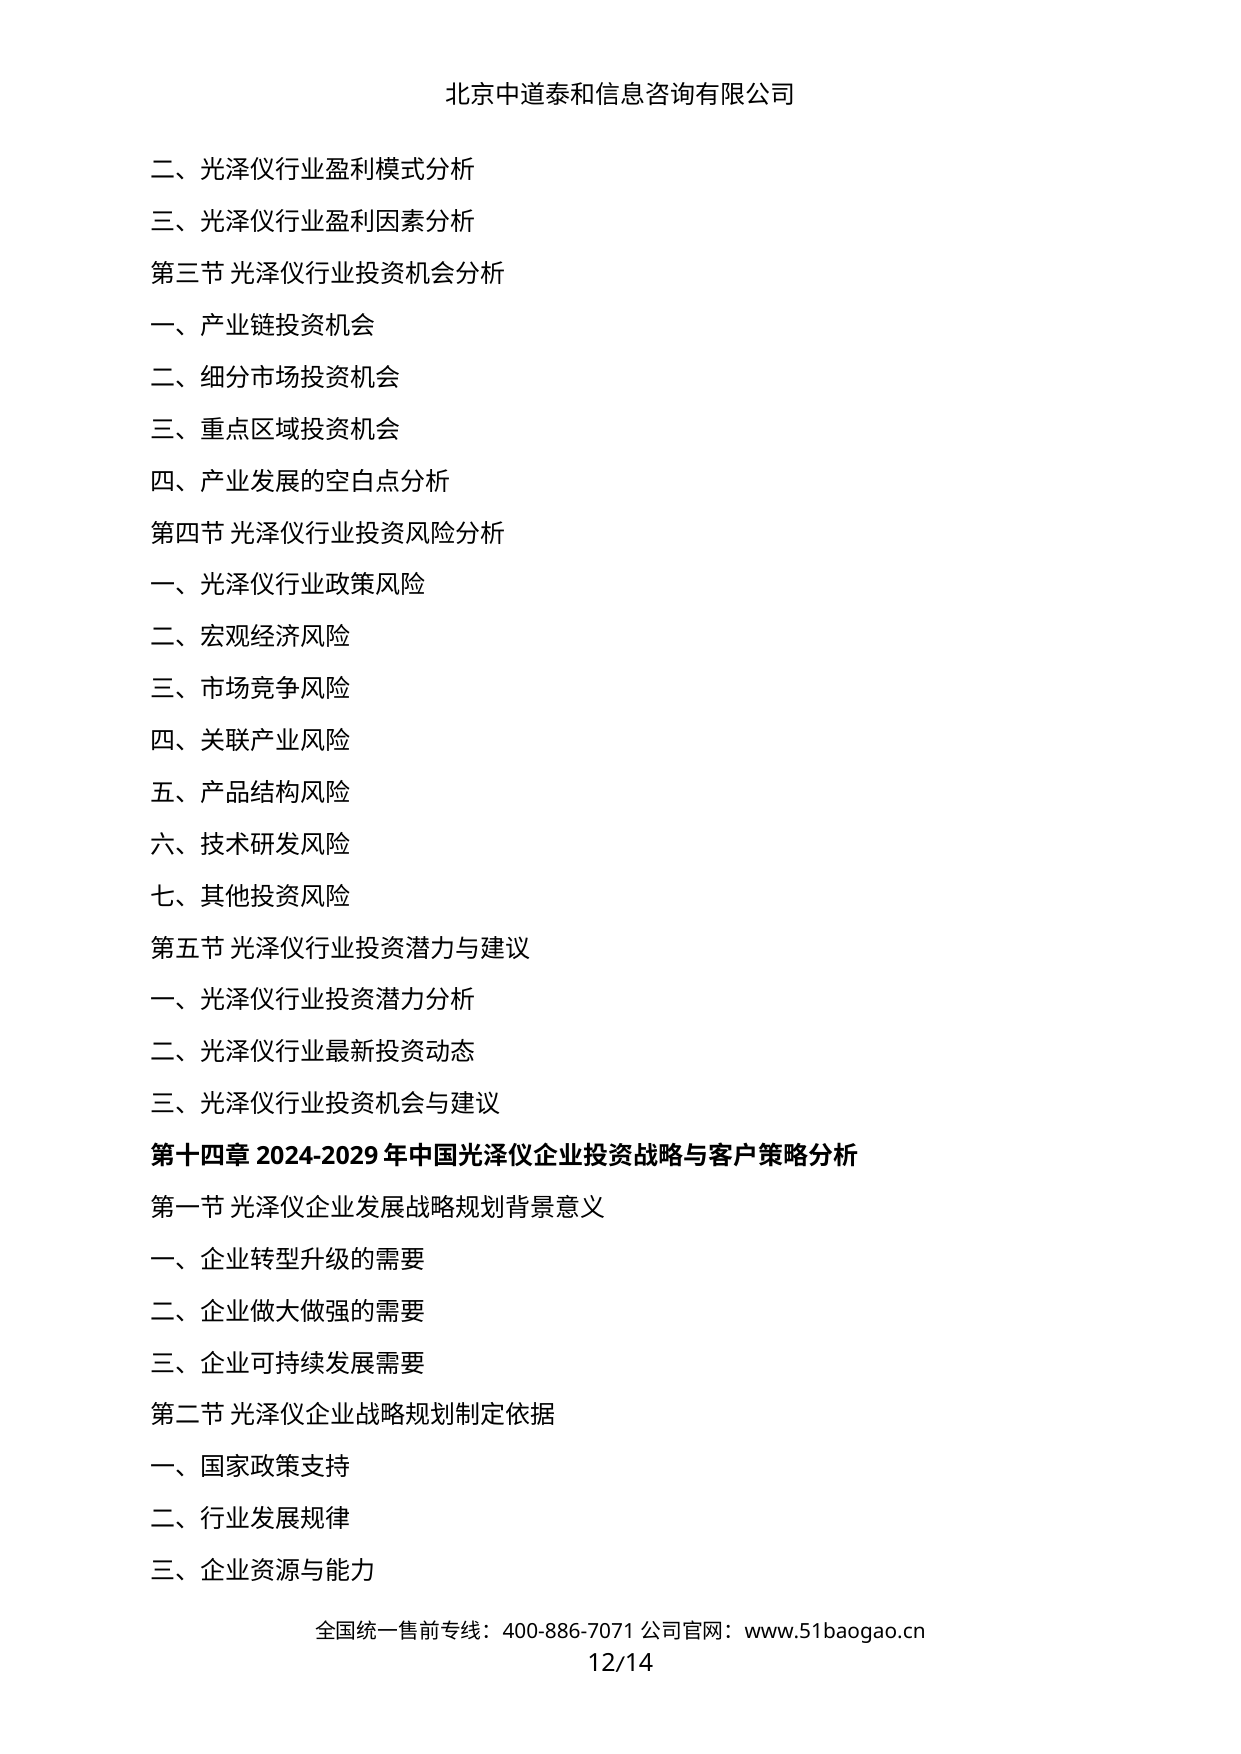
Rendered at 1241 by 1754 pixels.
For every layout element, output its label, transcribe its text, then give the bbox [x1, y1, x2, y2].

text 二、行业发展规律 [150, 1499, 1090, 1535]
text 第二节 光泽仪企业战略规划制定依据 [150, 1395, 1090, 1431]
text 六、技术研发风险 [150, 824, 1090, 861]
text 三、企业资源与能力 [150, 1551, 1090, 1587]
text 三、光泽仪行业盈利因素分析 [150, 202, 1090, 238]
text 三、市场竞争风险 [150, 669, 1090, 705]
text 第一节 光泽仪企业发展战略规划背景意义 [150, 1187, 1090, 1224]
text 二、光泽仪行业最新投资动态 [150, 1032, 1090, 1068]
text 一、企业转型升级的需要 [150, 1239, 1090, 1276]
text 一、产业链投资机会 [150, 306, 1090, 342]
text 三、光泽仪行业投资机会与建议 [150, 1084, 1090, 1120]
text 一、国家政策支持 [150, 1447, 1090, 1483]
text 一、光泽仪行业投资潜力分析 [150, 980, 1090, 1016]
text 一、光泽仪行业政策风险 [150, 565, 1090, 601]
text 四、产业发展的空白点分析 [150, 461, 1090, 497]
text 三、重点区域投资机会 [150, 409, 1090, 446]
text 第三节 光泽仪行业投资机会分析 [150, 254, 1090, 290]
text 第四节 光泽仪行业投资风险分析 [150, 513, 1090, 549]
text 二、光泽仪行业盈利模式分析 [150, 150, 1090, 186]
text 七、其他投资风险 [150, 876, 1090, 912]
text 二、细分市场投资机会 [150, 357, 1090, 394]
text 四、关联产业风险 [150, 721, 1090, 757]
text 二、企业做大做强的需要 [150, 1291, 1090, 1327]
text 二、宏观经济风险 [150, 617, 1090, 653]
text 第五节 光泽仪行业投资潜力与建议 [150, 928, 1090, 964]
text 第十四章 2024-2029年中国光泽仪企业投资战略与客户策略分析 [150, 1136, 1090, 1172]
text 三、企业可持续发展需要 [150, 1343, 1090, 1379]
text 五、产品结构风险 [150, 772, 1090, 809]
